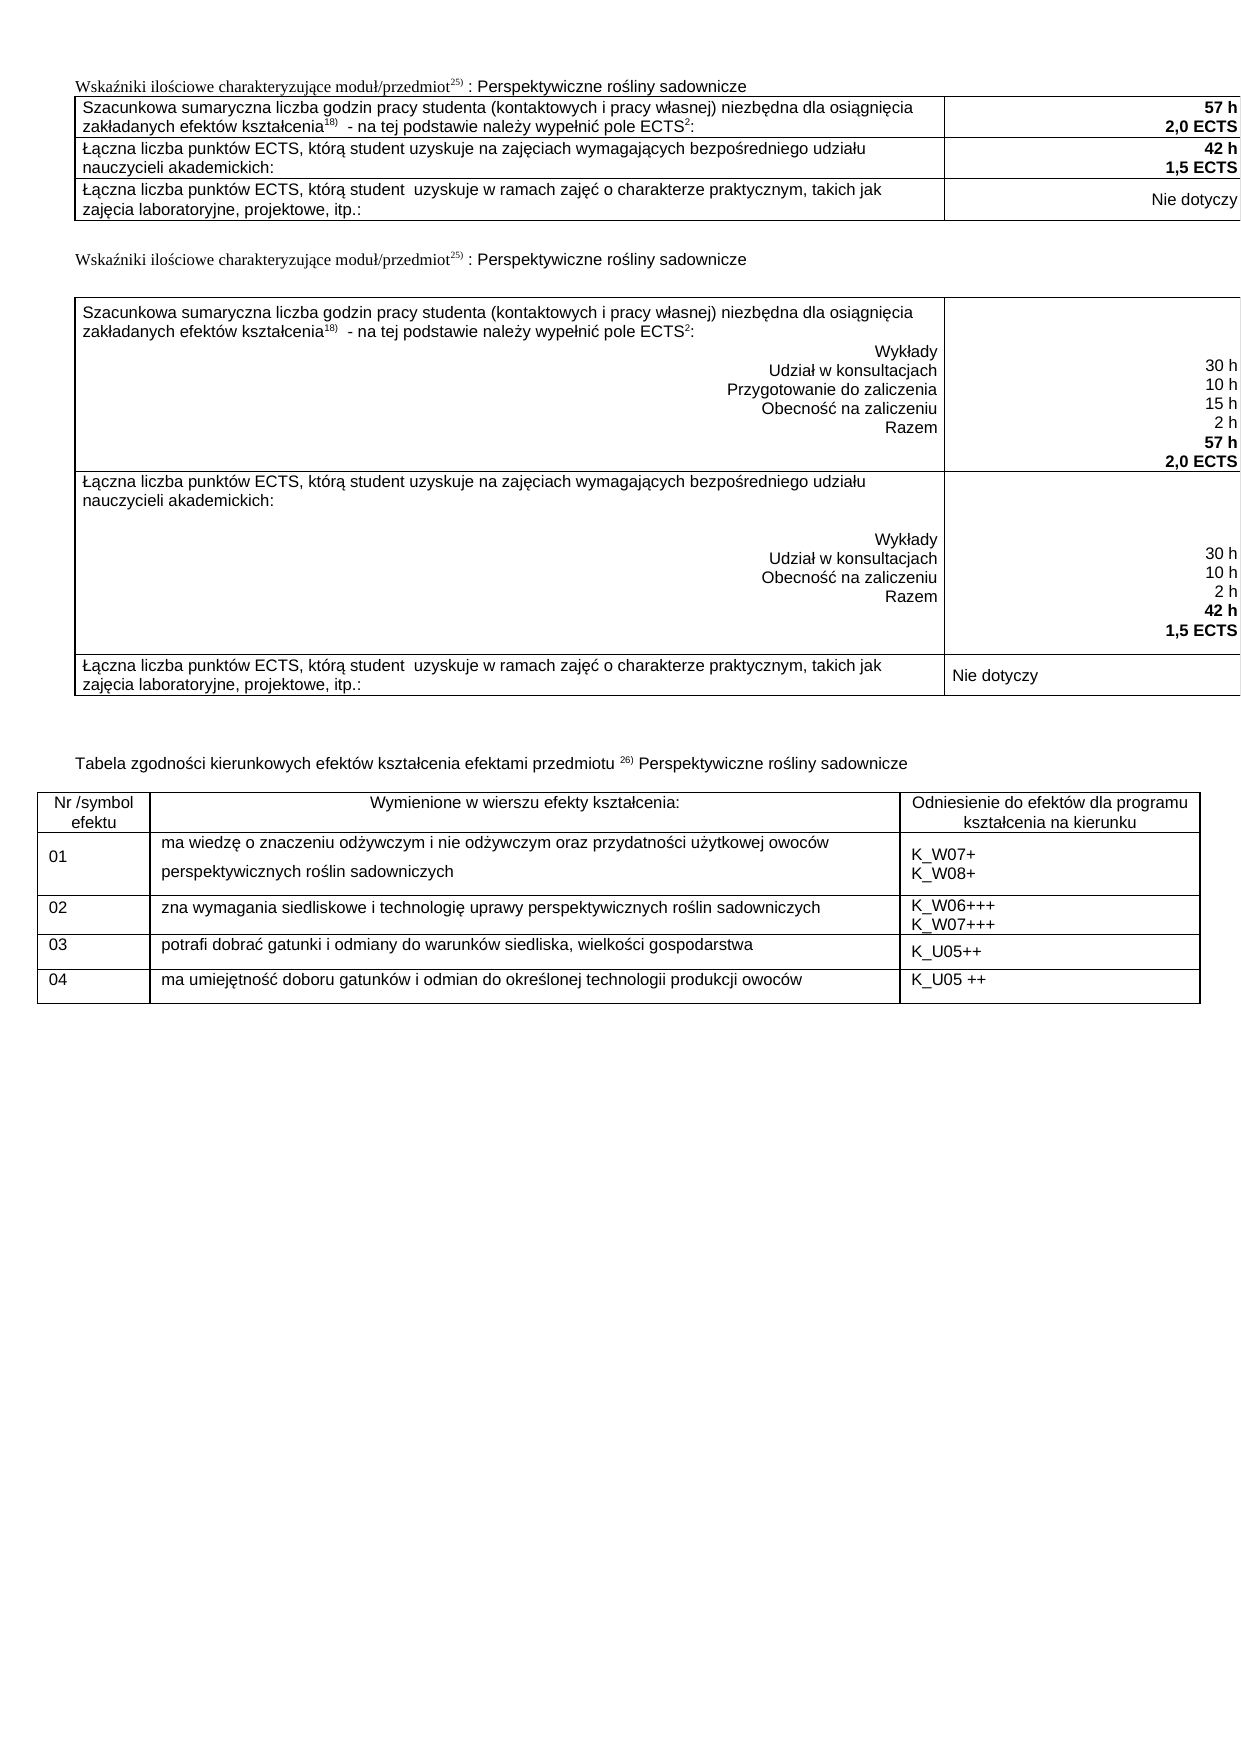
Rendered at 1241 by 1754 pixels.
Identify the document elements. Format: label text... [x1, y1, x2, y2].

table_header Wymienione w wierszu efekty kształcenia: [151, 793, 899, 832]
table_header 57 h 2,0 ECTS [945, 97, 1240, 137]
text Wskaźniki ilościowe charakteryzujące moduł/przedmiot25) : Perspektywiczne rośliny sadownicze [75, 76, 1181, 96]
table_header Odniesienie do efektów dla programu kształcenia na kierunku [901, 793, 1199, 832]
text Tabela zgodności kierunkowych efektów kształcenia efektami przedmiotu 26) Perspektywiczne rośliny sadownicze [75, 754, 1181, 773]
table_cell 01 [38, 833, 149, 895]
table_header 30 h 10 h 15 h 2 h 57 h 2,0 ECTS [945, 298, 1240, 471]
table_cell 03 [38, 935, 149, 969]
text Wskaźniki ilościowe charakteryzujące moduł/przedmiot25) : Perspektywiczne rośliny sadownicze [75, 249, 1181, 268]
table_cell ma wiedzę o znaczeniu odżywczym i nie odżywczym oraz przydatności użytkowej owoców perspektywicznych roślin sadowniczych [151, 833, 899, 895]
table_cell 42 h 1,5 ECTS [945, 138, 1240, 178]
table_cell Nie dotyczy [945, 655, 1240, 695]
table_cell Nie dotyczy [945, 179, 1240, 219]
table_cell K_W06+++ K_W07+++ [901, 896, 1199, 934]
table_cell 04 [38, 970, 149, 1003]
table_header Szacunkowa sumaryczna liczba godzin pracy studenta (kontaktowych i pracy własnej) niezbędna dla osiągnięcia zakładanych efektów kształcenia18) - na tej podstawie należy wypełnić pole ECTS2: Wykłady Udział w konsultacjach Przygotowanie do zaliczenia Obecność na zaliczeniu Razem [76, 298, 944, 471]
table_cell K_U05++ [901, 935, 1199, 969]
table_cell 02 [38, 896, 149, 934]
table_cell 30 h 10 h 2 h 42 h 1,5 ECTS [945, 472, 1240, 654]
table_cell Łączna liczba punktów ECTS, którą student uzyskuje na zajęciach wymagających bezpośredniego udziału nauczycieli akademickich: [76, 138, 944, 178]
table_header Szacunkowa sumaryczna liczba godzin pracy studenta (kontaktowych i pracy własnej) niezbędna dla osiągnięcia zakładanych efektów kształcenia18) - na tej podstawie należy wypełnić pole ECTS2: [76, 97, 944, 137]
table_cell Łączna liczba punktów ECTS, którą student uzyskuje na zajęciach wymagających bezpośredniego udziału nauczycieli akademickich: Wykłady Udział w konsultacjach Obecność na zaliczeniu Razem [76, 472, 944, 654]
table_cell ma umiejętność doboru gatunków i odmian do określonej technologii produkcji owoców [151, 970, 899, 1003]
table_cell potrafi dobrać gatunki i odmiany do warunków siedliska, wielkości gospodarstwa [151, 935, 899, 969]
table_cell K_U05 ++ [901, 970, 1199, 1003]
table_cell Łączna liczba punktów ECTS, którą student uzyskuje w ramach zajęć o charakterze praktycznym, takich jak zajęcia laboratoryjne, projektowe, itp.: [76, 655, 944, 695]
table_cell Łączna liczba punktów ECTS, którą student uzyskuje w ramach zajęć o charakterze praktycznym, takich jak zajęcia laboratoryjne, projektowe, itp.: [76, 179, 944, 219]
table_cell zna wymagania siedliskowe i technologię uprawy perspektywicznych roślin sadowniczych [151, 896, 899, 934]
table_cell K_W07+ K_W08+ [901, 833, 1199, 895]
table_header Nr /symbol efektu [38, 793, 149, 832]
